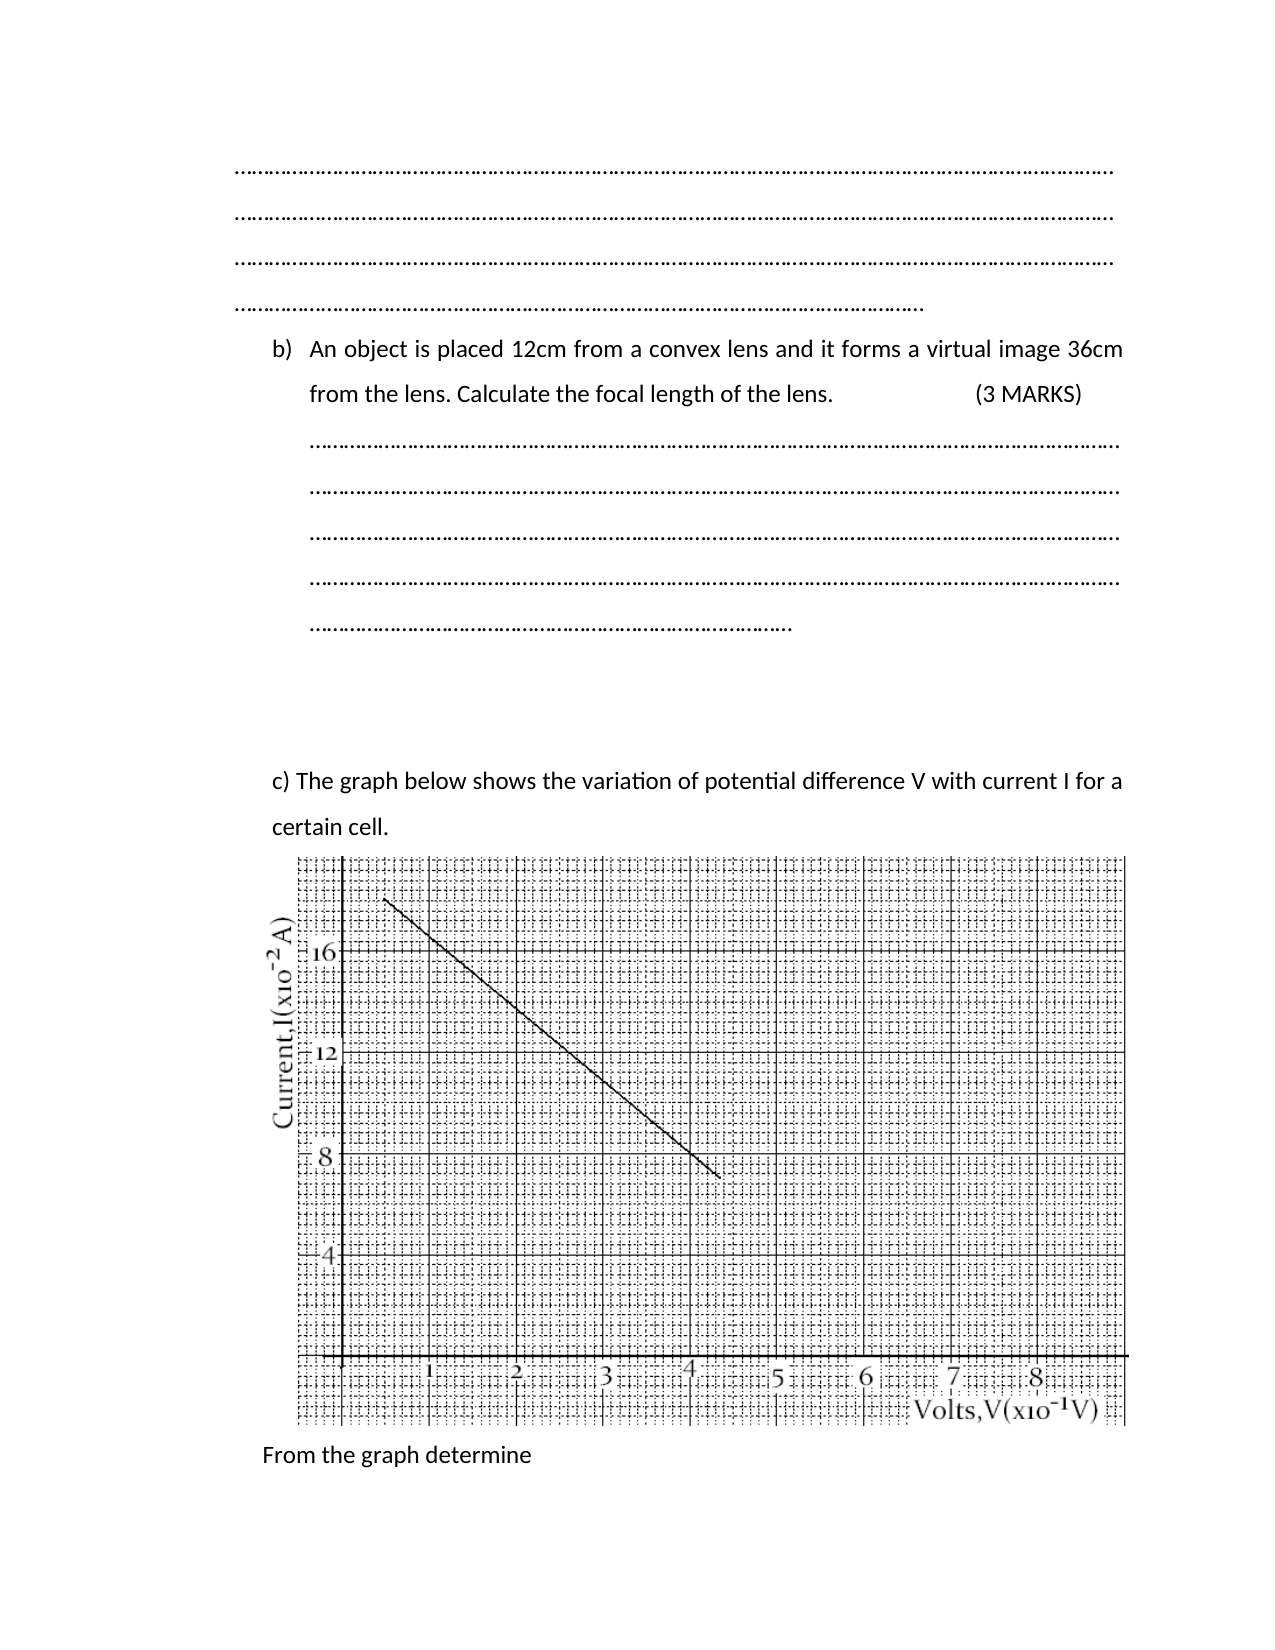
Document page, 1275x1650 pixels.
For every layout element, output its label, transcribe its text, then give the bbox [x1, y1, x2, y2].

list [234, 150, 1125, 318]
picture [262, 856, 1129, 1426]
list ……………………………………………………………………………………………………………………………………………………………………………………………………………………………………………………………………………………………………………………………………………………………………………………………………………………………………………………………………………………………………………………………………………………………………………………………… [309, 424, 1125, 638]
list An object is placed 12cm from a convex lens and it forms a virtual image 36cm from the lens. Calculate the focal length of the lens. (3 MARKS) [272, 333, 1125, 409]
list From the graph determine [262, 1439, 1125, 1470]
text c) The graph below shows the variation of potential difference V with current I for a certain cell. [272, 765, 1125, 842]
